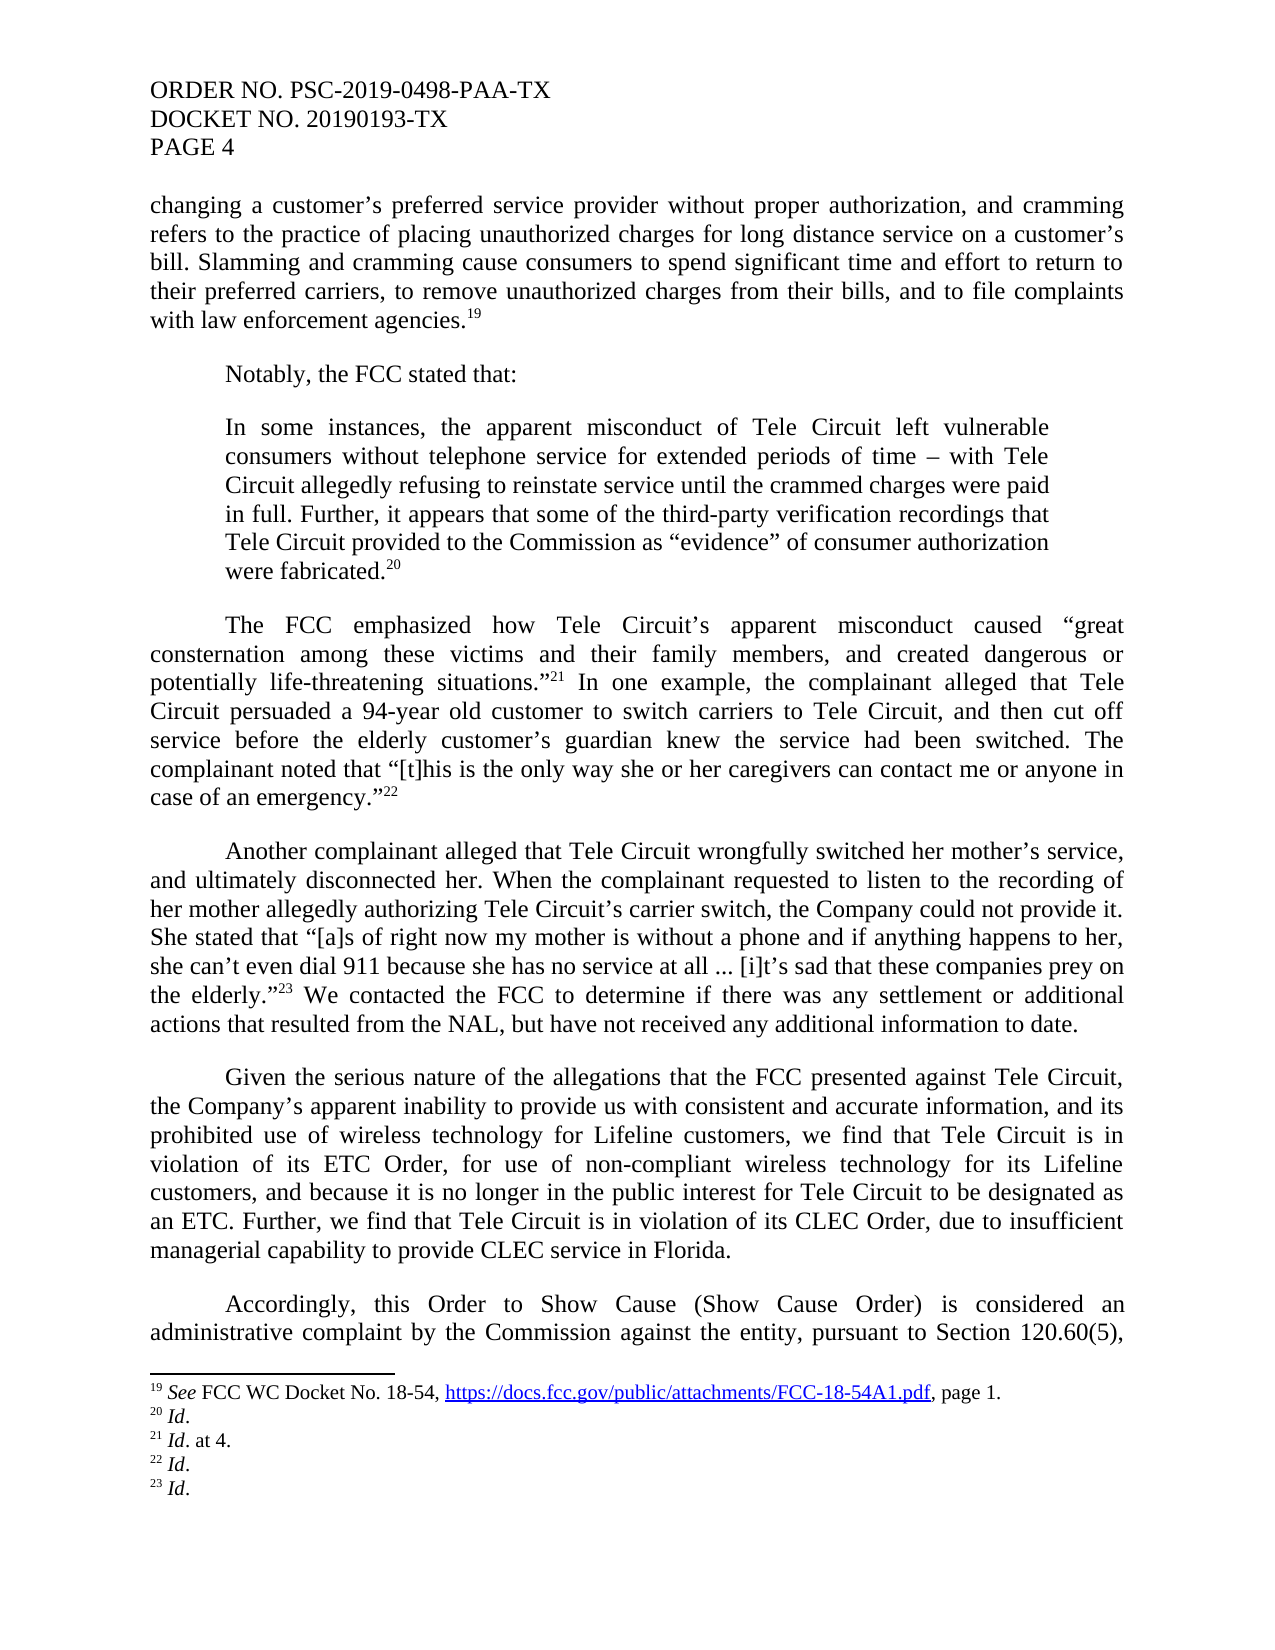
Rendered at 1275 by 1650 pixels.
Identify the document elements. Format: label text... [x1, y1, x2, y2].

text Notably, the FCC stated that: [150, 359, 1125, 387]
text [150, 190, 1125, 334]
text The FCC emphasized how Tele Circuit’s apparent misconduct caused “great consternation among these victims and their family members, and created dangerous or potentially life-threatening situations.” In one example, the complainant alleged that Tele Circuit persuaded a 94-year old customer to switch carriers to Tele Circuit, and then cut off service before the elderly customer’s guardian knew the service had been switched. The complainant noted that “[t]his is the only way she or her caregivers can contact me or anyone in case of an emergency.” [150, 610, 1125, 811]
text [150, 1289, 1125, 1346]
text Another complainant alleged that Tele Circuit wrongfully switched her mother’s service, and ultimately disconnected her. When the complainant requested to listen to the recording of her mother allegedly authorizing Tele Circuit’s carrier switch, the Company could not provide it. She stated that “[a]s of right now my mother is without a phone and if anything happens to her, she can’t even dial 911 because she has no service at all ... [i]t’s sad that these companies prey on the elderly.” We contacted the FCC to determine if there was any settlement or additional actions that resulted from the NAL, but have not received any additional information to date. [150, 836, 1125, 1037]
text In some instances, the apparent misconduct of Tele Circuit left vulnerable consumers without telephone service for extended periods of time – with Tele Circuit allegedly refusing to reinstate service until the crammed charges were paid in full. Further, it appears that some of the third-party verification recordings that Tele Circuit provided to the Commission as “evidence” of consumer authorization were fabricated. [225, 412, 1050, 585]
text Given the serious nature of the allegations that the FCC presented against Tele Circuit, the Company’s apparent inability to provide us with consistent and accurate information, and its prohibited use of wireless technology for Lifeline customers, we find that Tele Circuit is in violation of its ETC Order, for use of non-compliant wireless technology for its Lifeline customers, and because it is no longer in the public interest for Tele Circuit to be designated as an ETC. Further, we find that Tele Circuit is in violation of its CLEC Order, due to insufficient managerial capability to provide CLEC service in Florida. [150, 1062, 1125, 1264]
